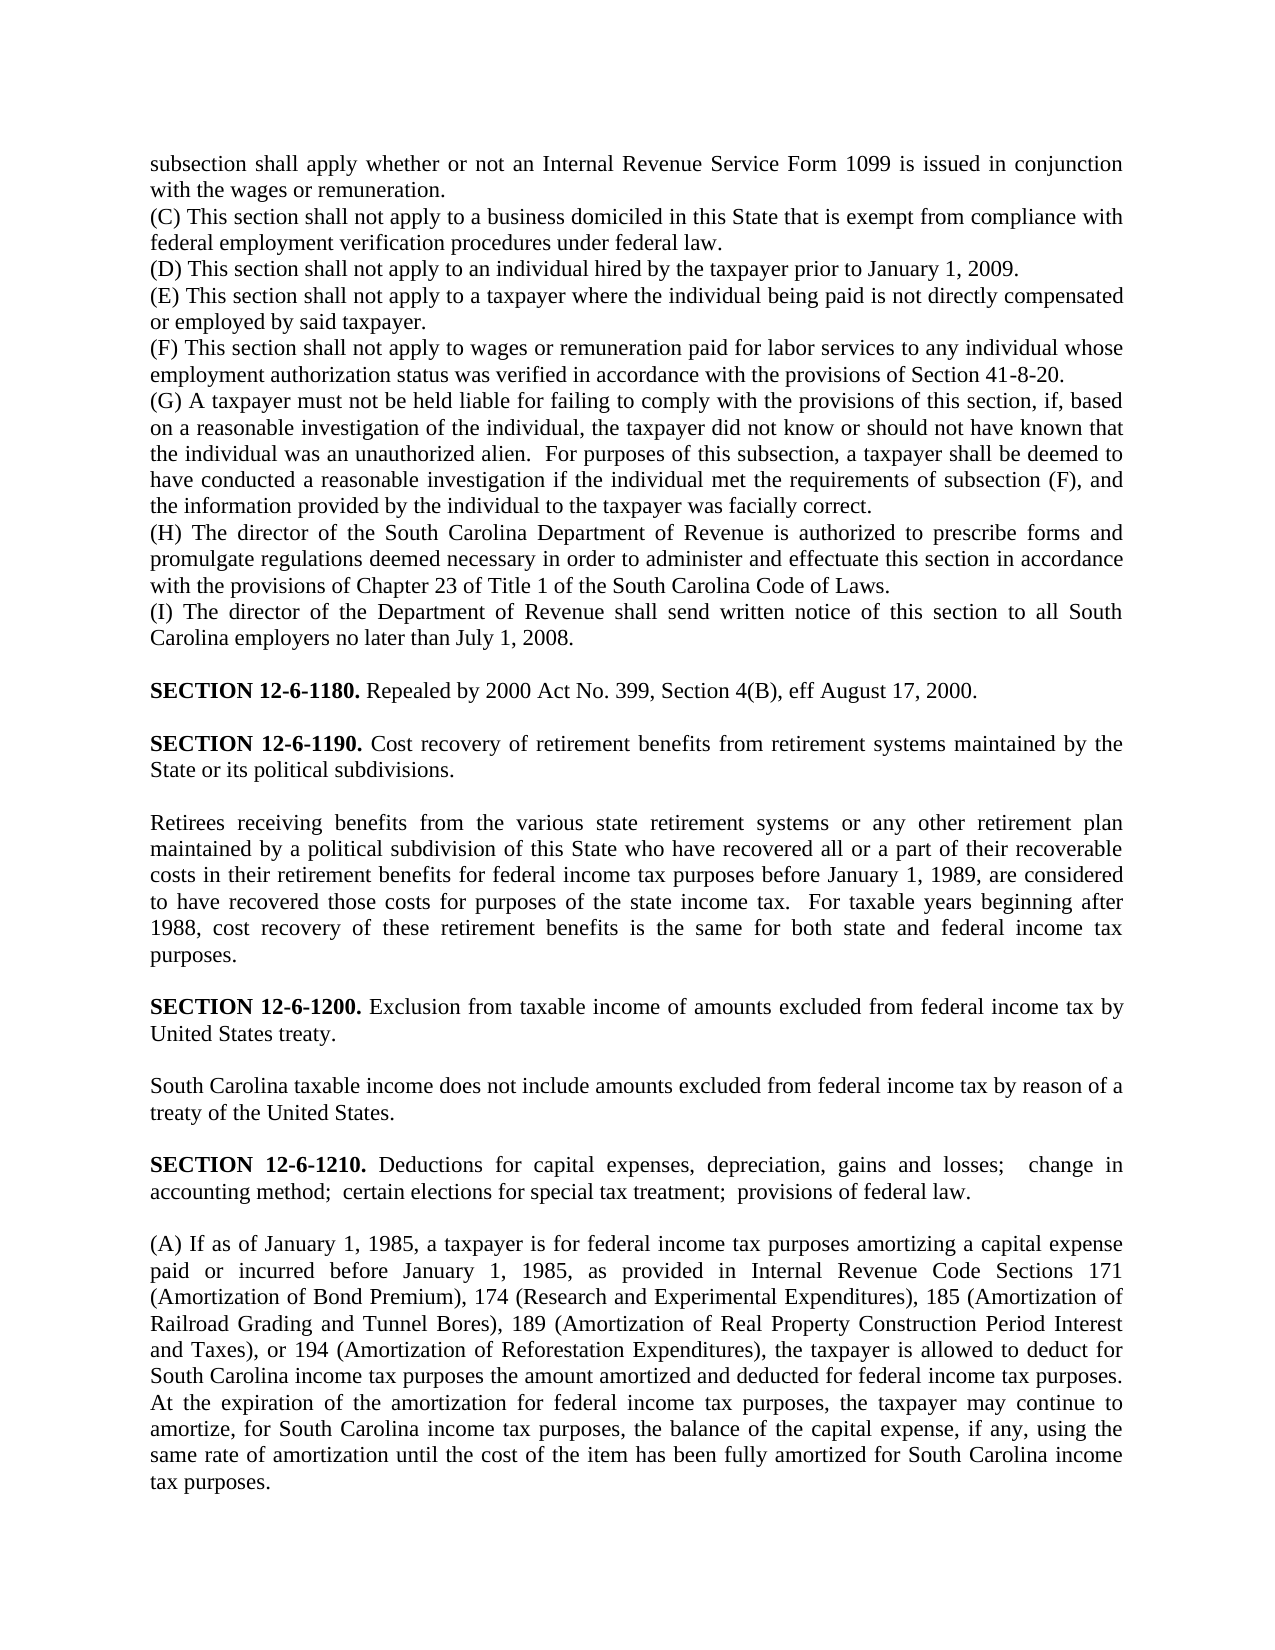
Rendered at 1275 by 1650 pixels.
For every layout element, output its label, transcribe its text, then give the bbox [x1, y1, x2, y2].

text SECTION 12-6-1190. Cost recovery of retirement benefits from retirement systems maintained by the State or its political subdivisions. [150, 730, 1125, 782]
text (E) This section shall not apply to a taxpayer where the individual being paid is not directly compensated or employed by said taxpayer. [150, 282, 1125, 334]
text SECTION 12-6-1200. Exclusion from taxable income of amounts excluded from federal income tax by United States treaty. [150, 993, 1125, 1046]
text SECTION 12-6-1180. Repealed by 2000 Act No. 399, Section 4(B), eff August 17, 2000. [150, 677, 1125, 703]
text (D) This section shall not apply to an individual hired by the taxpayer prior to January 1, 2009. [150, 255, 1125, 282]
text (F) This section shall not apply to wages or remuneration paid for labor services to any individual whose employment authorization status was verified in accordance with the provisions of Section 41-8-20. [150, 334, 1125, 387]
text Retirees receiving benefits from the various state retirement systems or any other retirement plan maintained by a political subdivision of this State who have recovered all or a part of their recoverable costs in their retirement benefits for federal income tax purposes before January 1, 1989, are considered to have recovered those costs for purposes of the state income tax. For taxable years beginning after 1988, cost recovery of these retirement benefits is the same for both state and federal income tax purposes. [150, 809, 1125, 967]
text (I) The director of the Department of Revenue shall send written notice of this section to all South Carolina employers no later than July 1, 2008. [150, 598, 1125, 651]
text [150, 150, 1125, 203]
text (H) The director of the South Carolina Department of Revenue is authorized to prescribe forms and promulgate regulations deemed necessary in order to administer and effectuate this section in accordance with the provisions of Chapter 23 of Title 1 of the South Carolina Code of Laws. [150, 519, 1125, 598]
text South Carolina taxable income does not include amounts excluded from federal income tax by reason of a treaty of the United States. [150, 1072, 1125, 1125]
text (A) If as of January 1, 1985, a taxpayer is for federal income tax purposes amortizing a capital expense paid or incurred before January 1, 1985, as provided in Internal Revenue Code Sections 171 (Amortization of Bond Premium), 174 (Research and Experimental Expenditures), 185 (Amortization of Railroad Grading and Tunnel Bores), 189 (Amortization of Real Property Construction Period Interest and Taxes), or 194 (Amortization of Reforestation Expenditures), the taxpayer is allowed to deduct for South Carolina income tax purposes the amount amortized and deducted for federal income tax purposes. At the expiration of the amortization for federal income tax purposes, the taxpayer may continue to amortize, for South Carolina income tax purposes, the balance of the capital expense, if any, using the same rate of amortization until the cost of the item has been fully amortized for South Carolina income tax purposes. [150, 1231, 1125, 1494]
text SECTION 12-6-1210. Deductions for capital expenses, depreciation, gains and losses; change in accounting method; certain elections for special tax treatment; provisions of federal law. [150, 1151, 1125, 1204]
text (G) A taxpayer must not be held liable for failing to comply with the provisions of this section, if, based on a reasonable investigation of the individual, the taxpayer did not know or should not have known that the individual was an unauthorized alien. For purposes of this subsection, a taxpayer shall be deemed to have conducted a reasonable investigation if the individual met the requirements of subsection (F), and the information provided by the individual to the taxpayer was facially correct. [150, 387, 1125, 519]
text (C) This section shall not apply to a business domiciled in this State that is exempt from compliance with federal employment verification procedures under federal law. [150, 203, 1125, 255]
